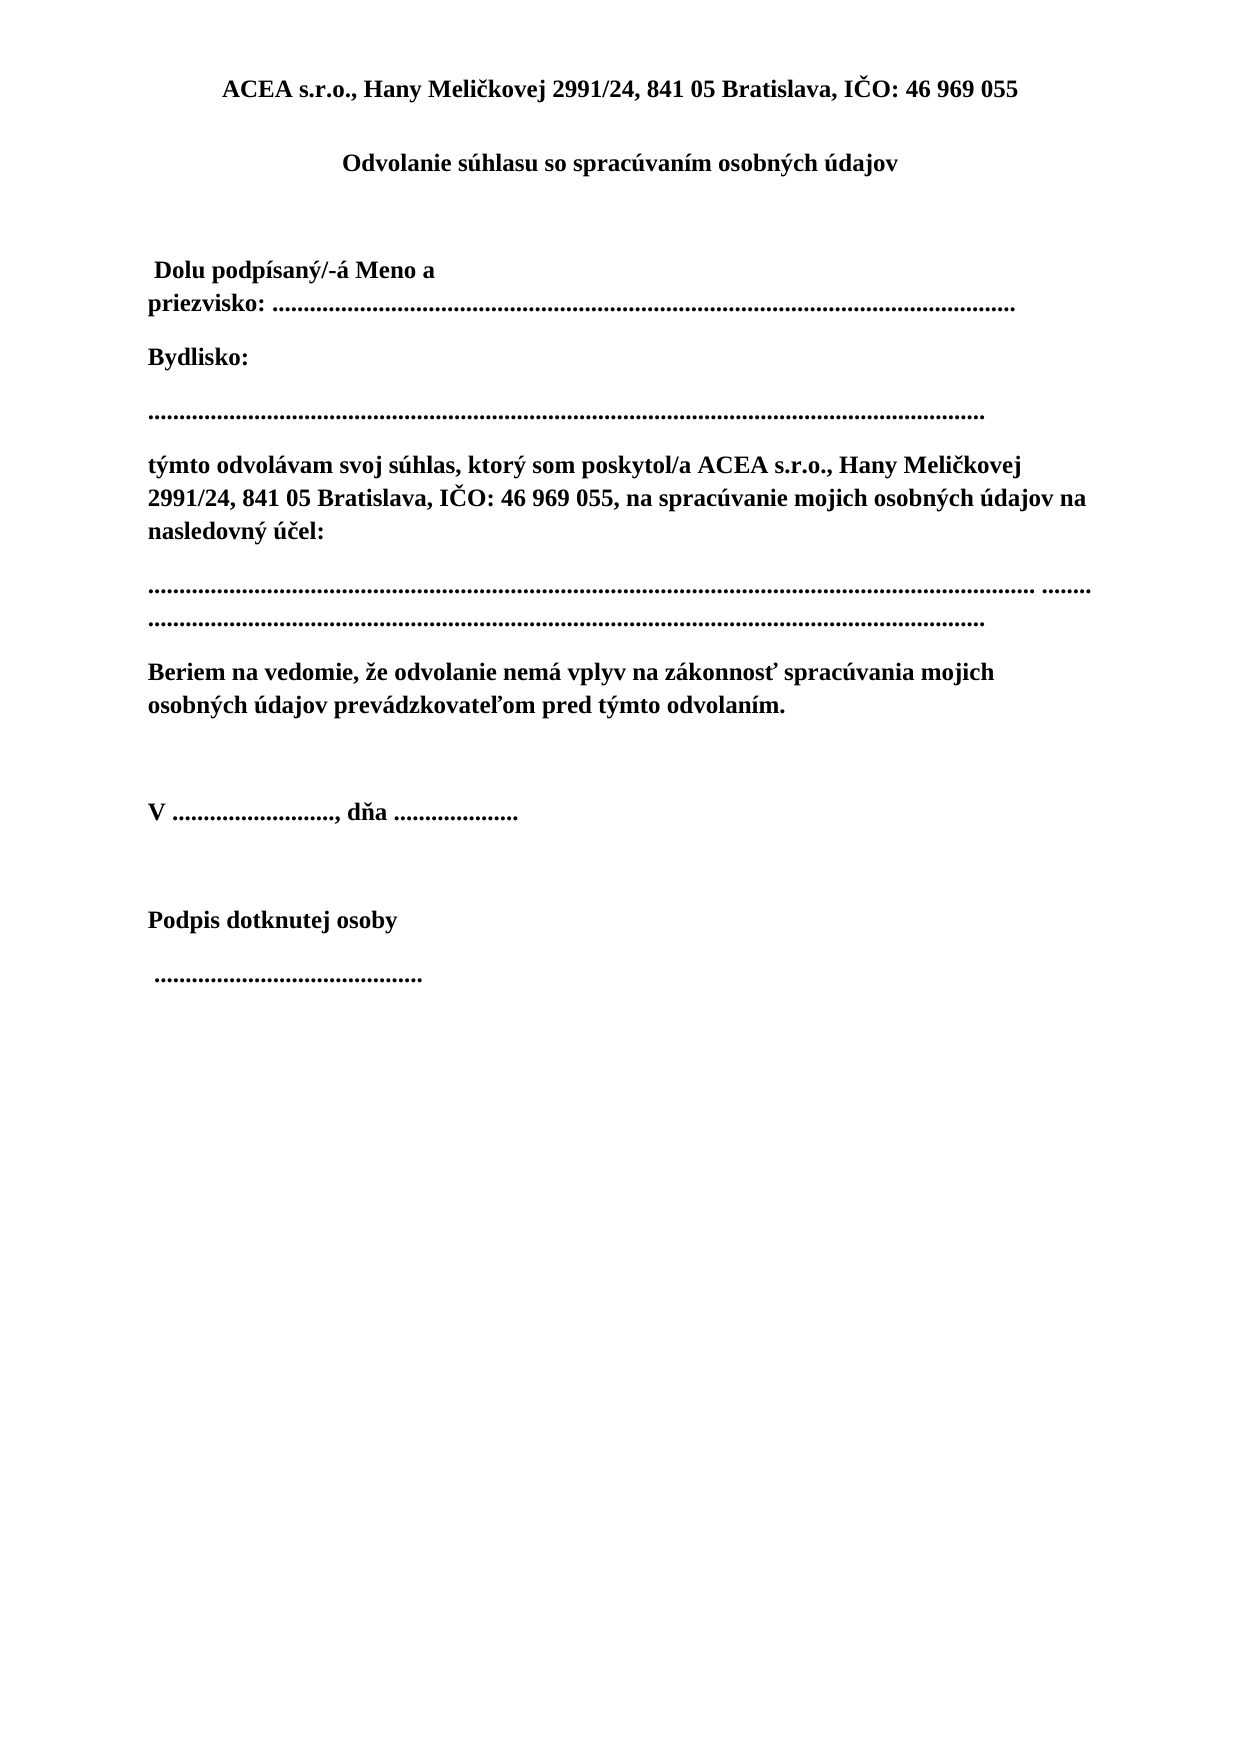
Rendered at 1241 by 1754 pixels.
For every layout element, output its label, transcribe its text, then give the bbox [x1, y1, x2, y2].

text ........................................... [148, 959, 1093, 988]
text V .........................., dňa .................... [148, 797, 1093, 826]
text .............................................................................................................................................. .............................................................................................................................................. [148, 570, 1093, 632]
text Bydlisko: [148, 342, 1093, 371]
text Podpis dotknutej osoby [148, 905, 1093, 934]
text Odvolanie súhlasu so spracúvaním osobných údajov [148, 148, 1093, 176]
text Beriem na vedomie, že odvolanie nemá vplyv na zákonnosť spracúvania mojich osobných údajov prevádzkovateľom pred týmto odvolaním. [148, 657, 1093, 718]
text ...................................................................................................................................... [148, 396, 1093, 425]
text týmto odvolávam svoj súhlas, ktorý som poskytol/a ACEA s.r.o., Hany Meličkovej 2991/24, 841 05 Bratislava, IČO: 46 969 055, na spracúvanie mojich osobných údajov na nasledovný účel: [148, 450, 1093, 545]
text Dolu podpísaný/-á Meno a priezvisko: ....................................................................................................................... [148, 255, 1093, 317]
